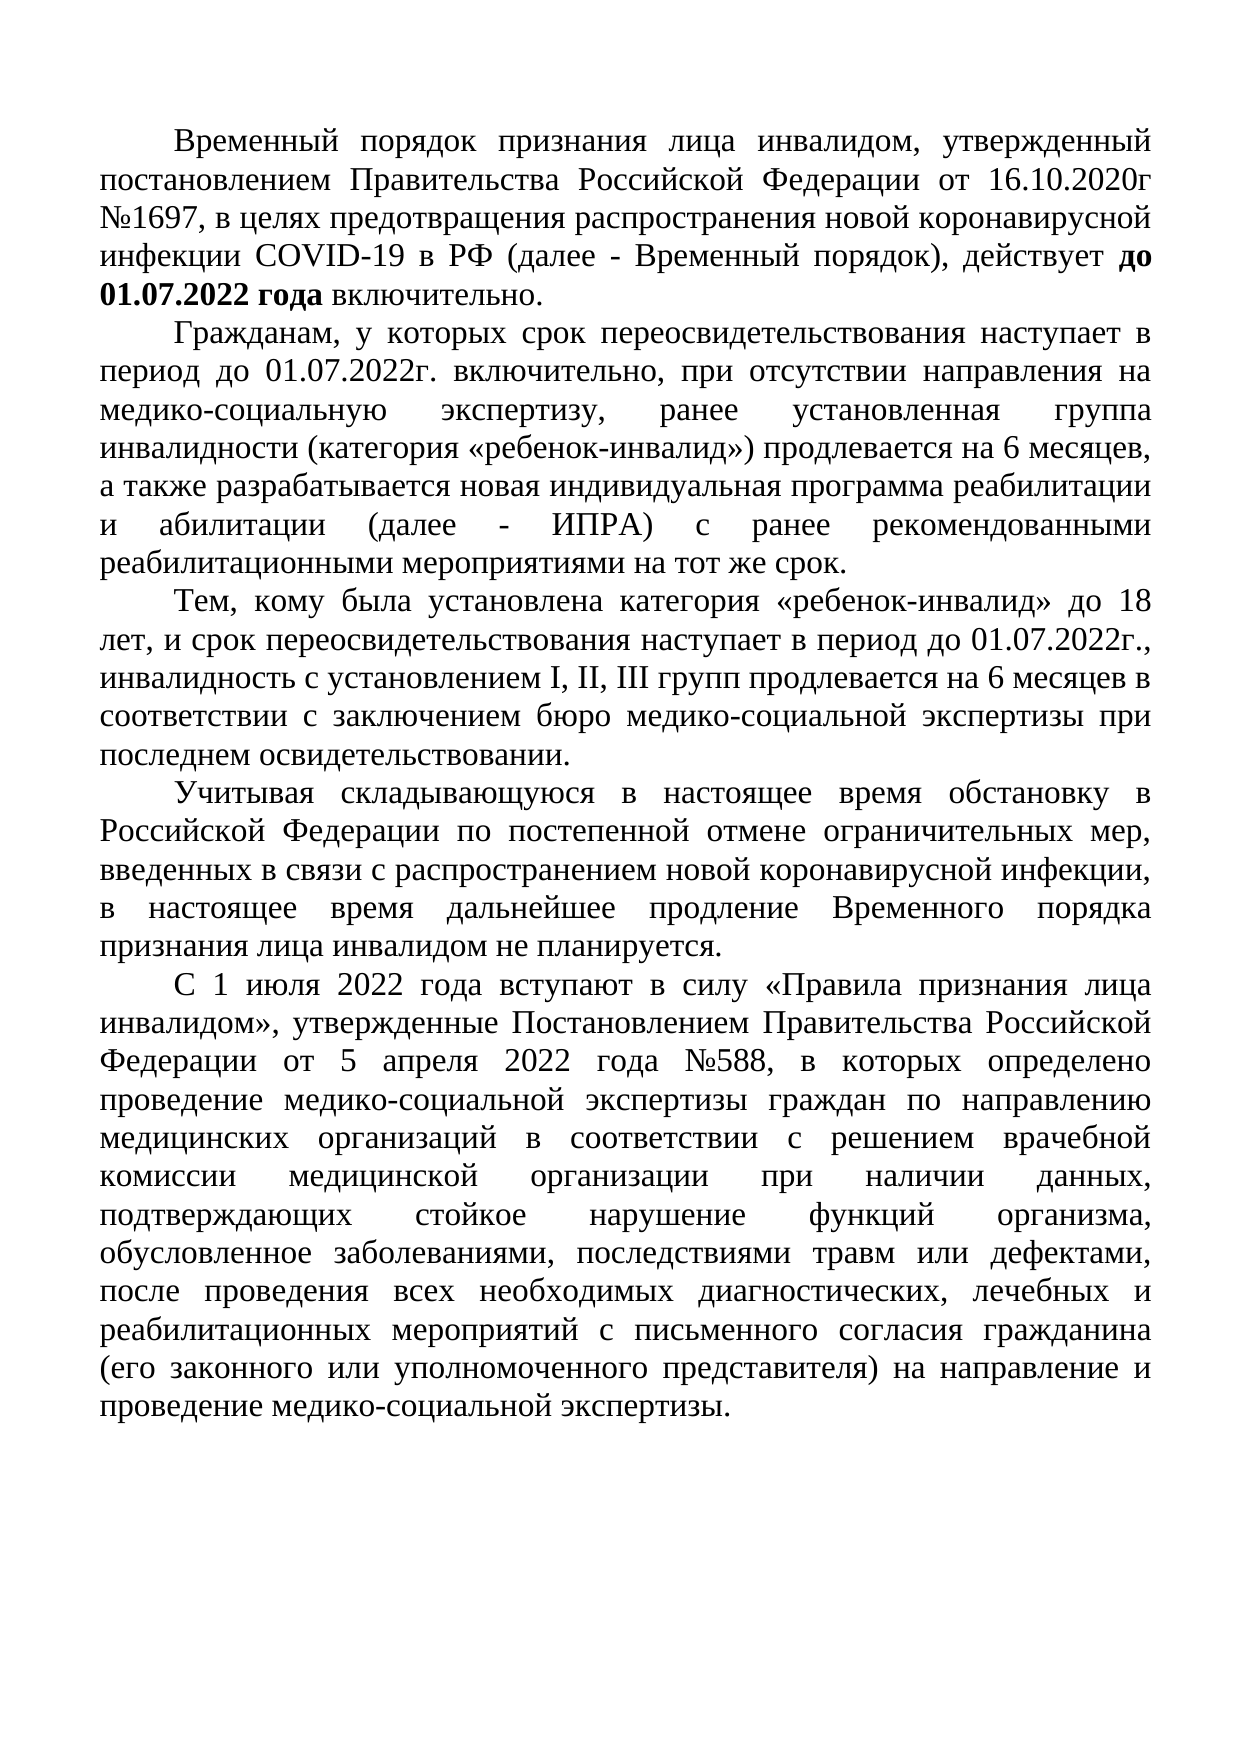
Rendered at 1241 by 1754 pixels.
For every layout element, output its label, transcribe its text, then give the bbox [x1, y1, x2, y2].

text Гражданам, у которых срок переосвидетельствования наступает в период до 01.07.2022г. включительно, при отсутствии направления на медико-социальную экспертизу, ранее установленная группа инвалидности (категория «ребенок-инвалид») продлевается на 6 месяцев, а также разрабатывается новая индивидуальная программа реабилитации и абилитации (далее - ИПРА) с ранее рекомендованными реабилитационными мероприятиями на тот же срок. [99, 312, 1152, 581]
text Тем, кому была установлена категория «ребенок-инвалид» до 18 лет, и срок переосвидетельствования наступает в период до 01.07.2022г., инвалидность с установлением I, II, III групп продлевается на 6 месяцев в соответствии с заключением бюро медико-социальной экспертизы при последнем освидетельствовании. [99, 581, 1152, 772]
text Временный порядок признания лица инвалидом, утвержденный постановлением Правительства Российской Федерации от 16.10.2020г №1697, в целях предотвращения распространения новой коронавирусной инфекции COVID-19 в РФ (далее - Временный порядок), действует до 01.07.2022 года включительно. [99, 121, 1152, 312]
text Учитывая складывающуюся в настоящее время обстановку в Российской Федерации по постепенной отмене ограничительных мер, введенных в связи с распространением новой коронавирусной инфекции, в настоящее время дальнейшее продление Временного порядка признания лица инвалидом не планируется. [99, 772, 1152, 964]
text С 1 июля 2022 года вступают в силу «Правила признания лица инвалидом», утвержденные Постановлением Правительства Российской Федерации от 5 апреля 2022 года №588, в которых определено проведение медико-социальной экспертизы граждан по направлению медицинских организаций в соответствии с решением врачебной комиссии медицинской организации при наличии данных, подтверждающих стойкое нарушение функций организма, обусловленное заболеваниями, последствиями травм или дефектами, после проведения всех необходимых диагностических, лечебных и реабилитационных мероприятий с письменного согласия гражданина (его законного или уполномоченного представителя) на направление и проведение медико-социальной экспертизы. [99, 964, 1152, 1424]
